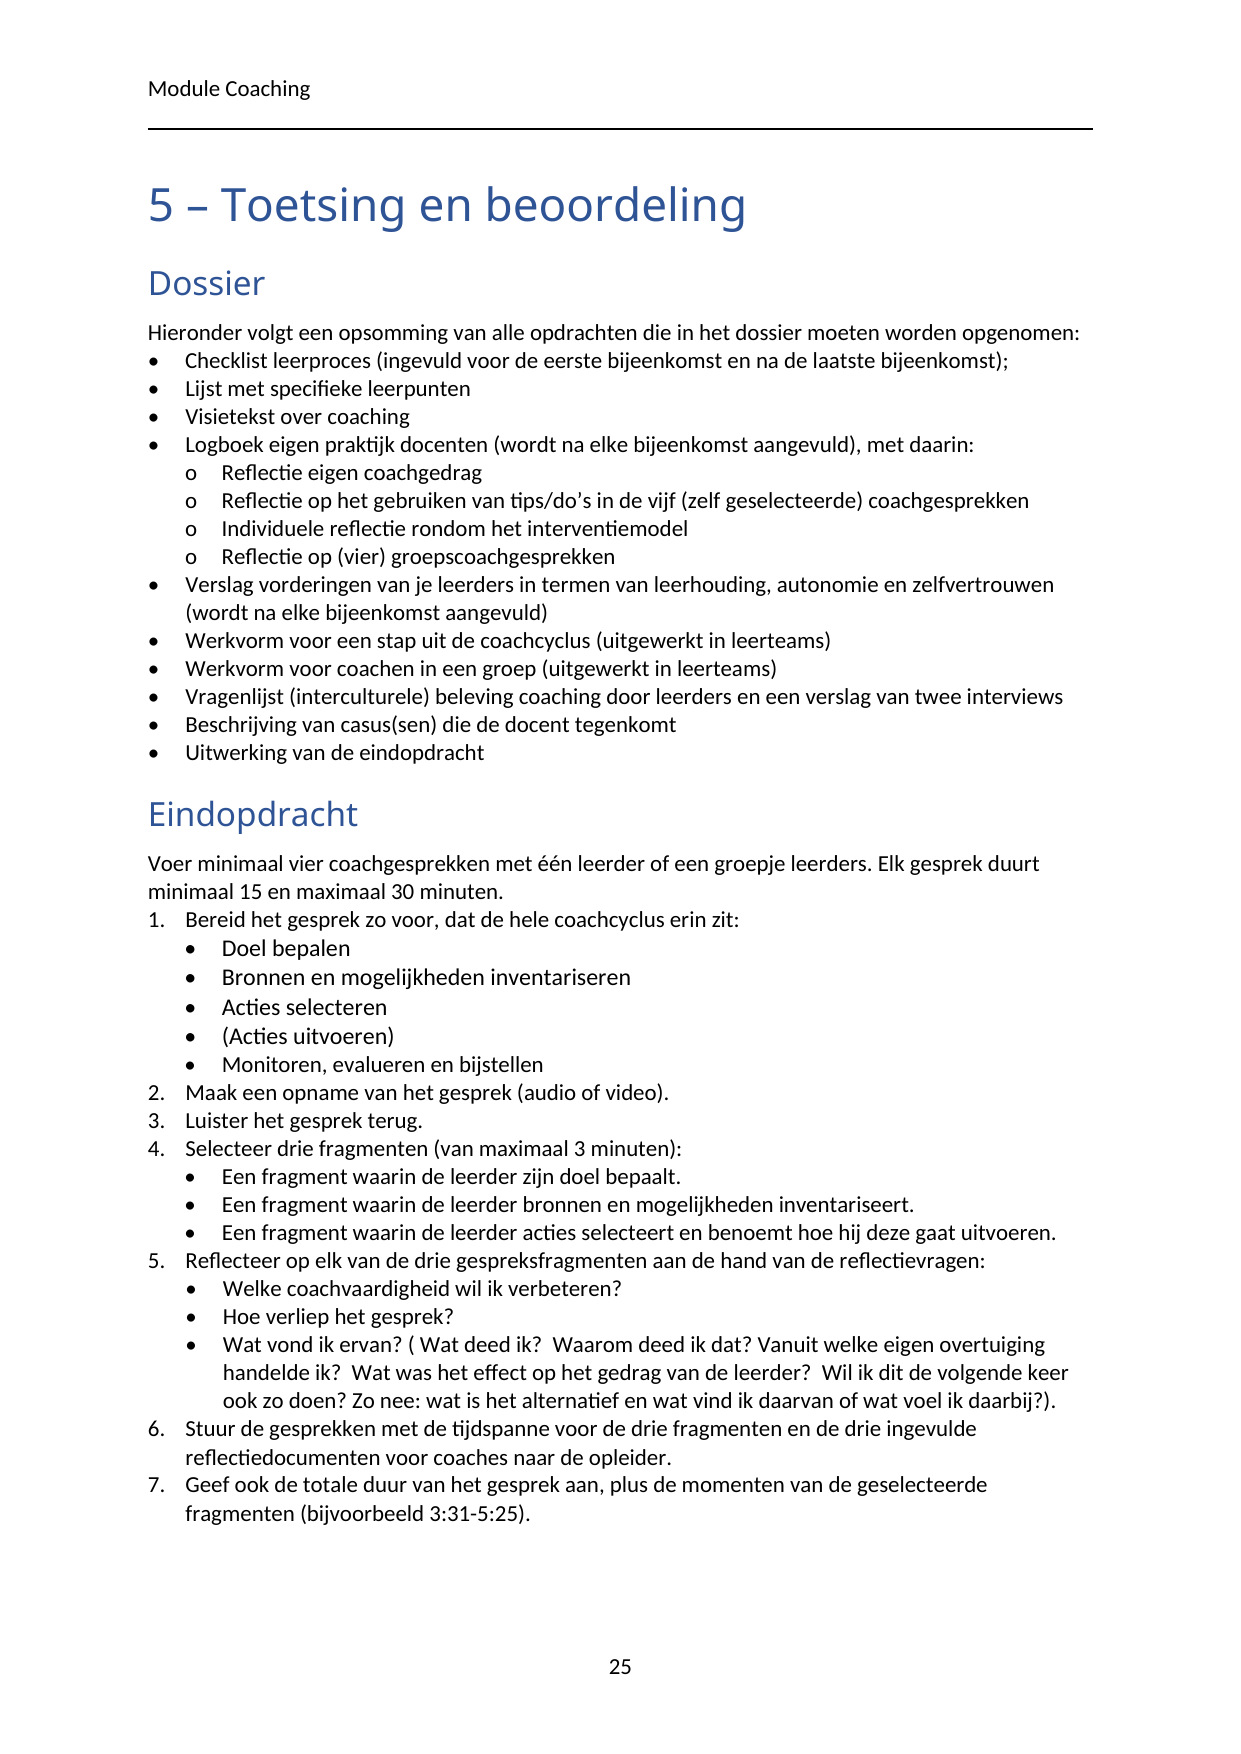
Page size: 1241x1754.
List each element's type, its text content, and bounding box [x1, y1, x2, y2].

list Werkvorm voor coachen in een groep (uitgewerkt in leerteams) [148, 654, 1093, 682]
list Beschrijving van casus(sen) die de docent tegenkomt [148, 710, 1093, 738]
text Voer minimaal vier coachgesprekken met één leerder of een groepje leerders. Elk gesprek duurt minimaal 15 en maximaal 30 minuten. [148, 849, 1093, 905]
list Werkvorm voor een stap uit de coachcyclus (uitgewerkt in leerteams) [148, 626, 1093, 654]
subtitle Eindopdracht [148, 791, 1093, 837]
list Selecteer drie fragmenten (van maximaal 3 minuten): [148, 1134, 1093, 1162]
list Individuele reflectie rondom het interventiemodel [185, 514, 1093, 542]
list Acties selecteren [184, 992, 1093, 1021]
list Bereid het gesprek zo voor, dat de hele coachcyclus erin zit: [148, 905, 1093, 933]
list Verslag vorderingen van je leerders in termen van leerhouding, autonomie en zelfvertrouwen (wordt na elke bijeenkomst aangevuld) [148, 570, 1093, 626]
list Maak een opname van het gesprek (audio of video). [148, 1078, 1093, 1106]
list Reflectie eigen coachgedrag [185, 458, 1093, 486]
list Uitwerking van de eindopdracht [148, 738, 1093, 766]
subtitle 5 – Toetsing en beoordeling [148, 173, 1093, 235]
list Luister het gesprek terug. [148, 1106, 1093, 1134]
list Reflectie op het gebruiken van tips/do’s in de vijf (zelf geselecteerde) coachgesprekken [185, 486, 1093, 514]
list Vragenlijst (interculturele) beleving coaching door leerders en een verslag van twee interviews [148, 682, 1093, 710]
subtitle Dossier [148, 260, 1093, 305]
list Stuur de gesprekken met de tijdspanne voor de drie fragmenten en de drie ingevulde reflectiedocumenten voor coaches naar de opleider. [148, 1414, 1093, 1471]
list Reflectie op (vier) groepscoachgesprekken [185, 542, 1093, 570]
list Geef ook de totale duur van het gesprek aan, plus de momenten van de geselecteerde fragmenten (bijvoorbeeld 3:31-5:25). [148, 1471, 1093, 1527]
list (Acties uitvoeren) [184, 1021, 1093, 1050]
list Reflecteer op elk van de drie gespreksfragmenten aan de hand van de reflectievragen: [148, 1246, 1093, 1274]
list Visietekst over coaching [148, 402, 1093, 430]
list Logboek eigen praktijk docenten (wordt na elke bijeenkomst aangevuld), met daarin: [148, 430, 1093, 458]
list Monitoren, evalueren en bijstellen [184, 1050, 1093, 1078]
list Lijst met specifieke leerpunten [148, 374, 1093, 402]
list Welke coachvaardigheid wil ik verbeteren? [185, 1274, 1093, 1302]
text Hieronder volgt een opsomming van alle opdrachten die in het dossier moeten worden opgenomen: [148, 318, 1093, 346]
list Checklist leerproces (ingevuld voor de eerste bijeenkomst en na de laatste bijeenkomst); [148, 346, 1093, 374]
list Een fragment waarin de leerder bronnen en mogelijkheden inventariseert. [184, 1190, 1093, 1218]
list Doel bepalen [184, 933, 1093, 962]
list Een fragment waarin de leerder zijn doel bepaalt. [184, 1162, 1093, 1190]
list Een fragment waarin de leerder acties selecteert en benoemt hoe hij deze gaat uitvoeren. [184, 1218, 1093, 1246]
list Hoe verliep het gesprek? [185, 1302, 1093, 1331]
list Bronnen en mogelijkheden inventariseren [184, 962, 1093, 992]
list Wat vond ik ervan? ( Wat deed ik? Waarom deed ik dat? Vanuit welke eigen overtuiging handelde ik? Wat was het effect op het gedrag van de leerder? Wil ik dit de volgende keer ook zo doen? Zo nee: wat is het alternatief en wat vind ik daarvan of wat voel ik daarbij?). [185, 1331, 1093, 1414]
